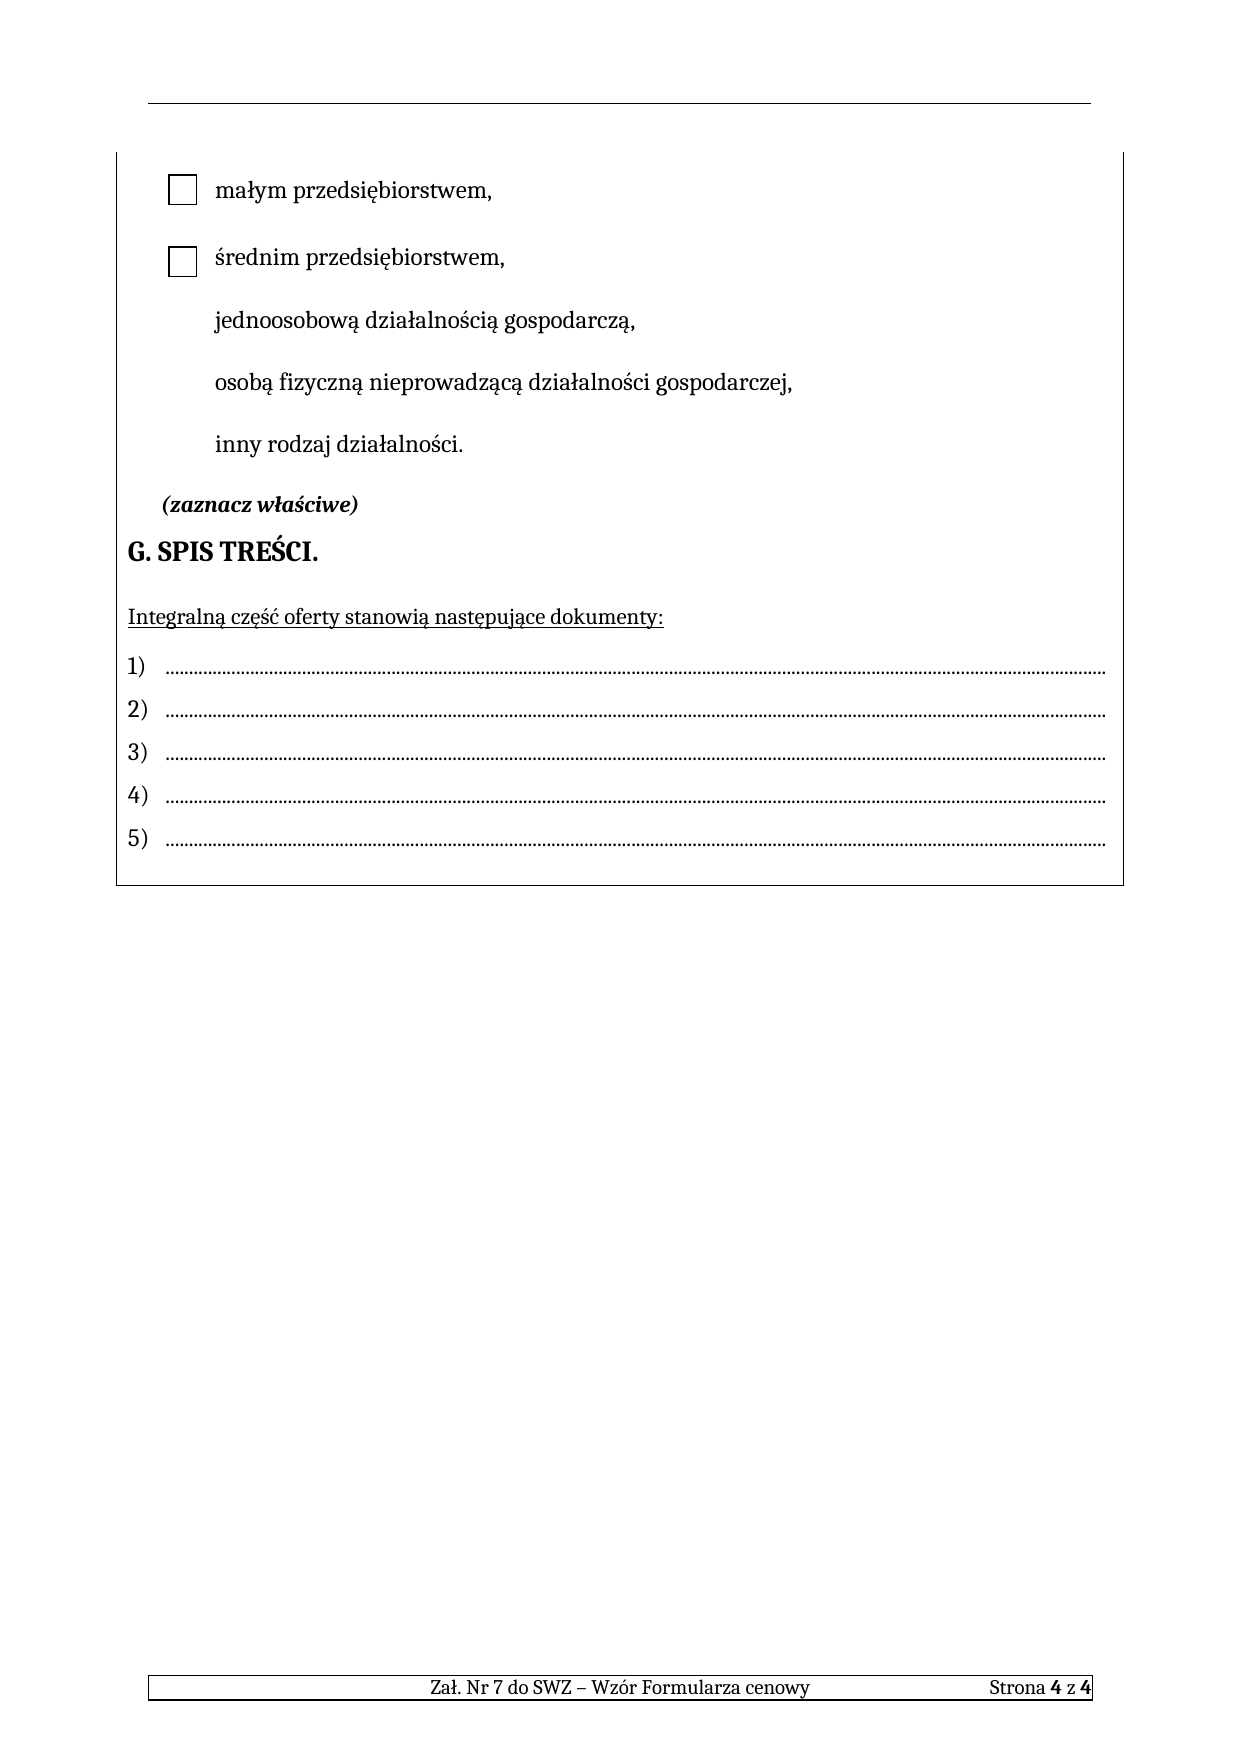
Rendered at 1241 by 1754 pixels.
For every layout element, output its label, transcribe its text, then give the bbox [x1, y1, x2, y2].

table_cell G. SPIS TREŚCI. Integralną część oferty stanowią następujące dokumenty: ........................................................................................................................................................................................................ ........................................................................................................................................................................................................ ........................................................................................................................................................................................................ ........................................................................................................................................................................................................ ........................................................................................................................................................................................................ [117, 522, 1123, 885]
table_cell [117, 152, 1123, 522]
